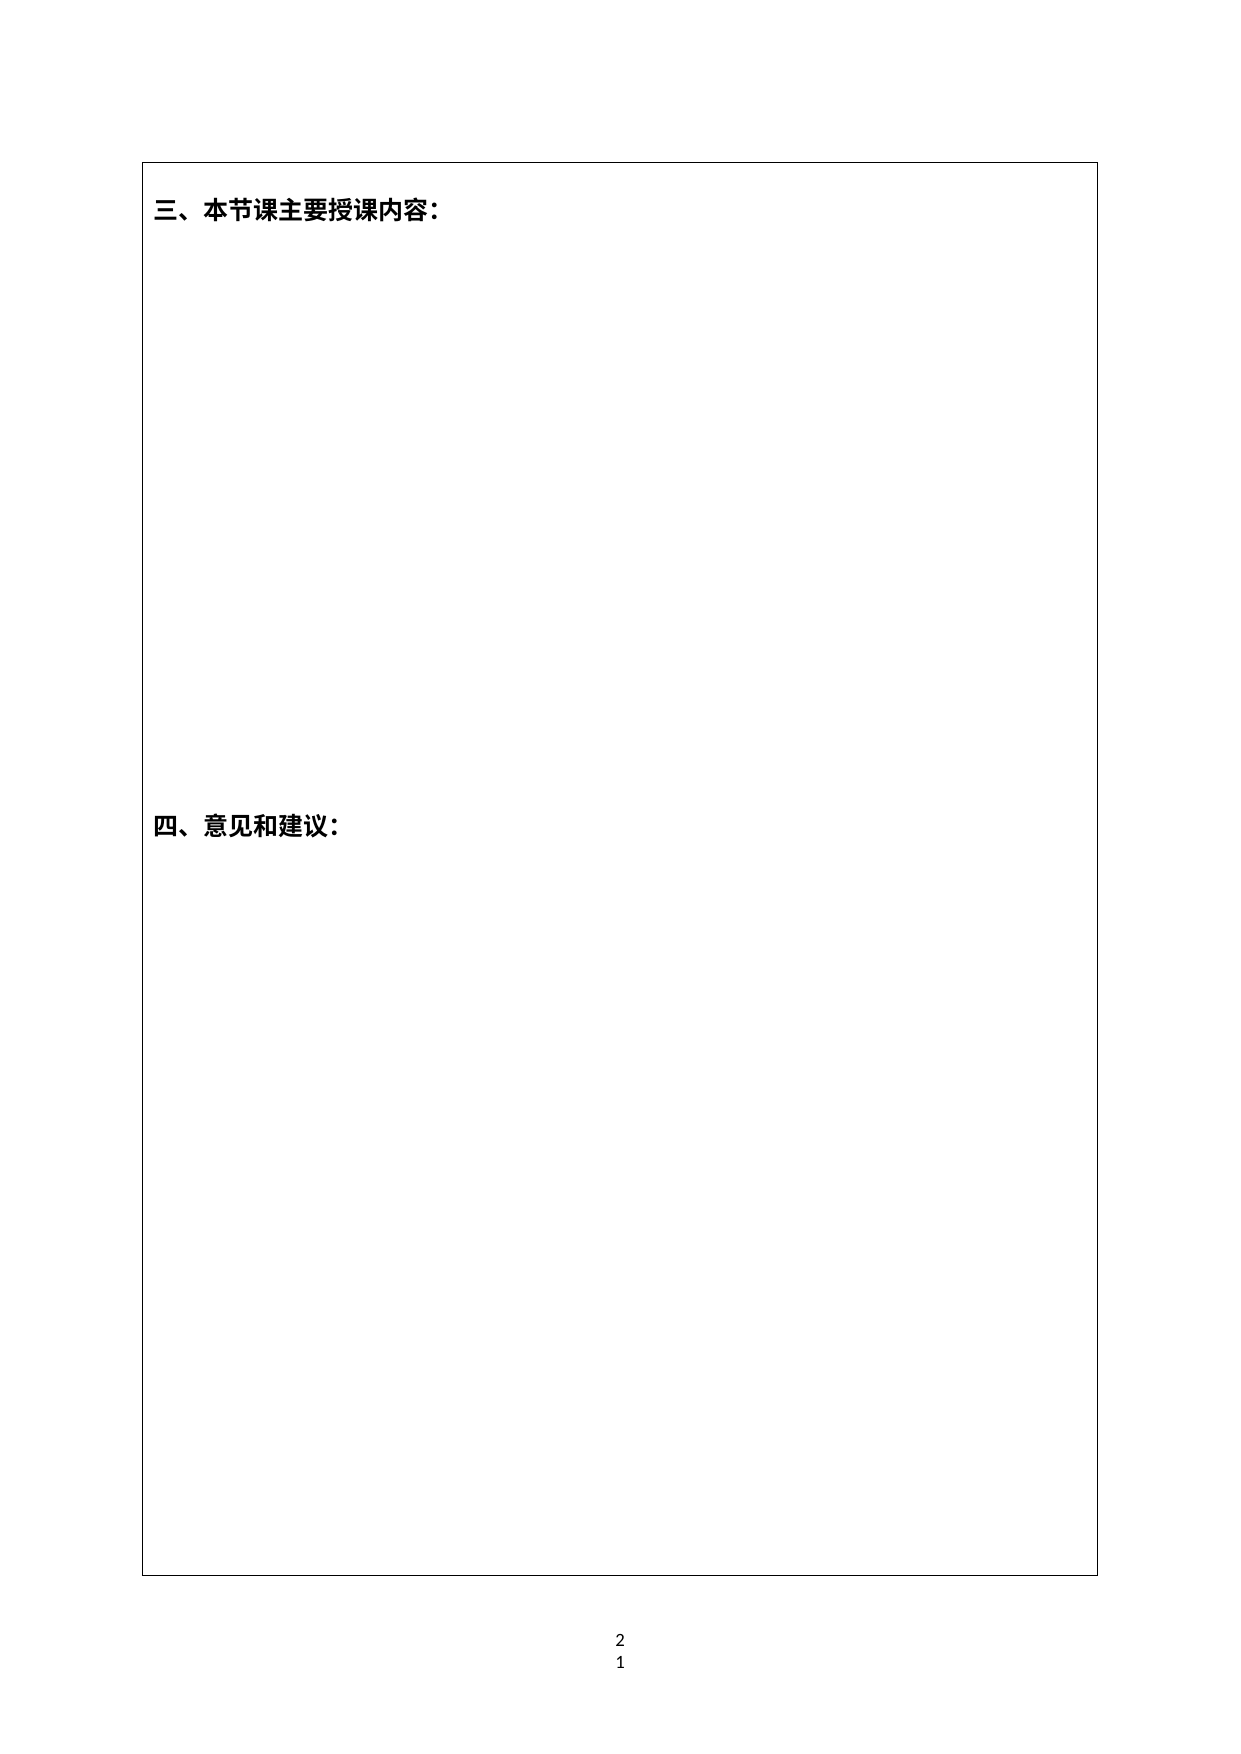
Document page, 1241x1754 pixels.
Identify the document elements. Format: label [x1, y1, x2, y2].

table_header [143, 163, 1097, 1575]
